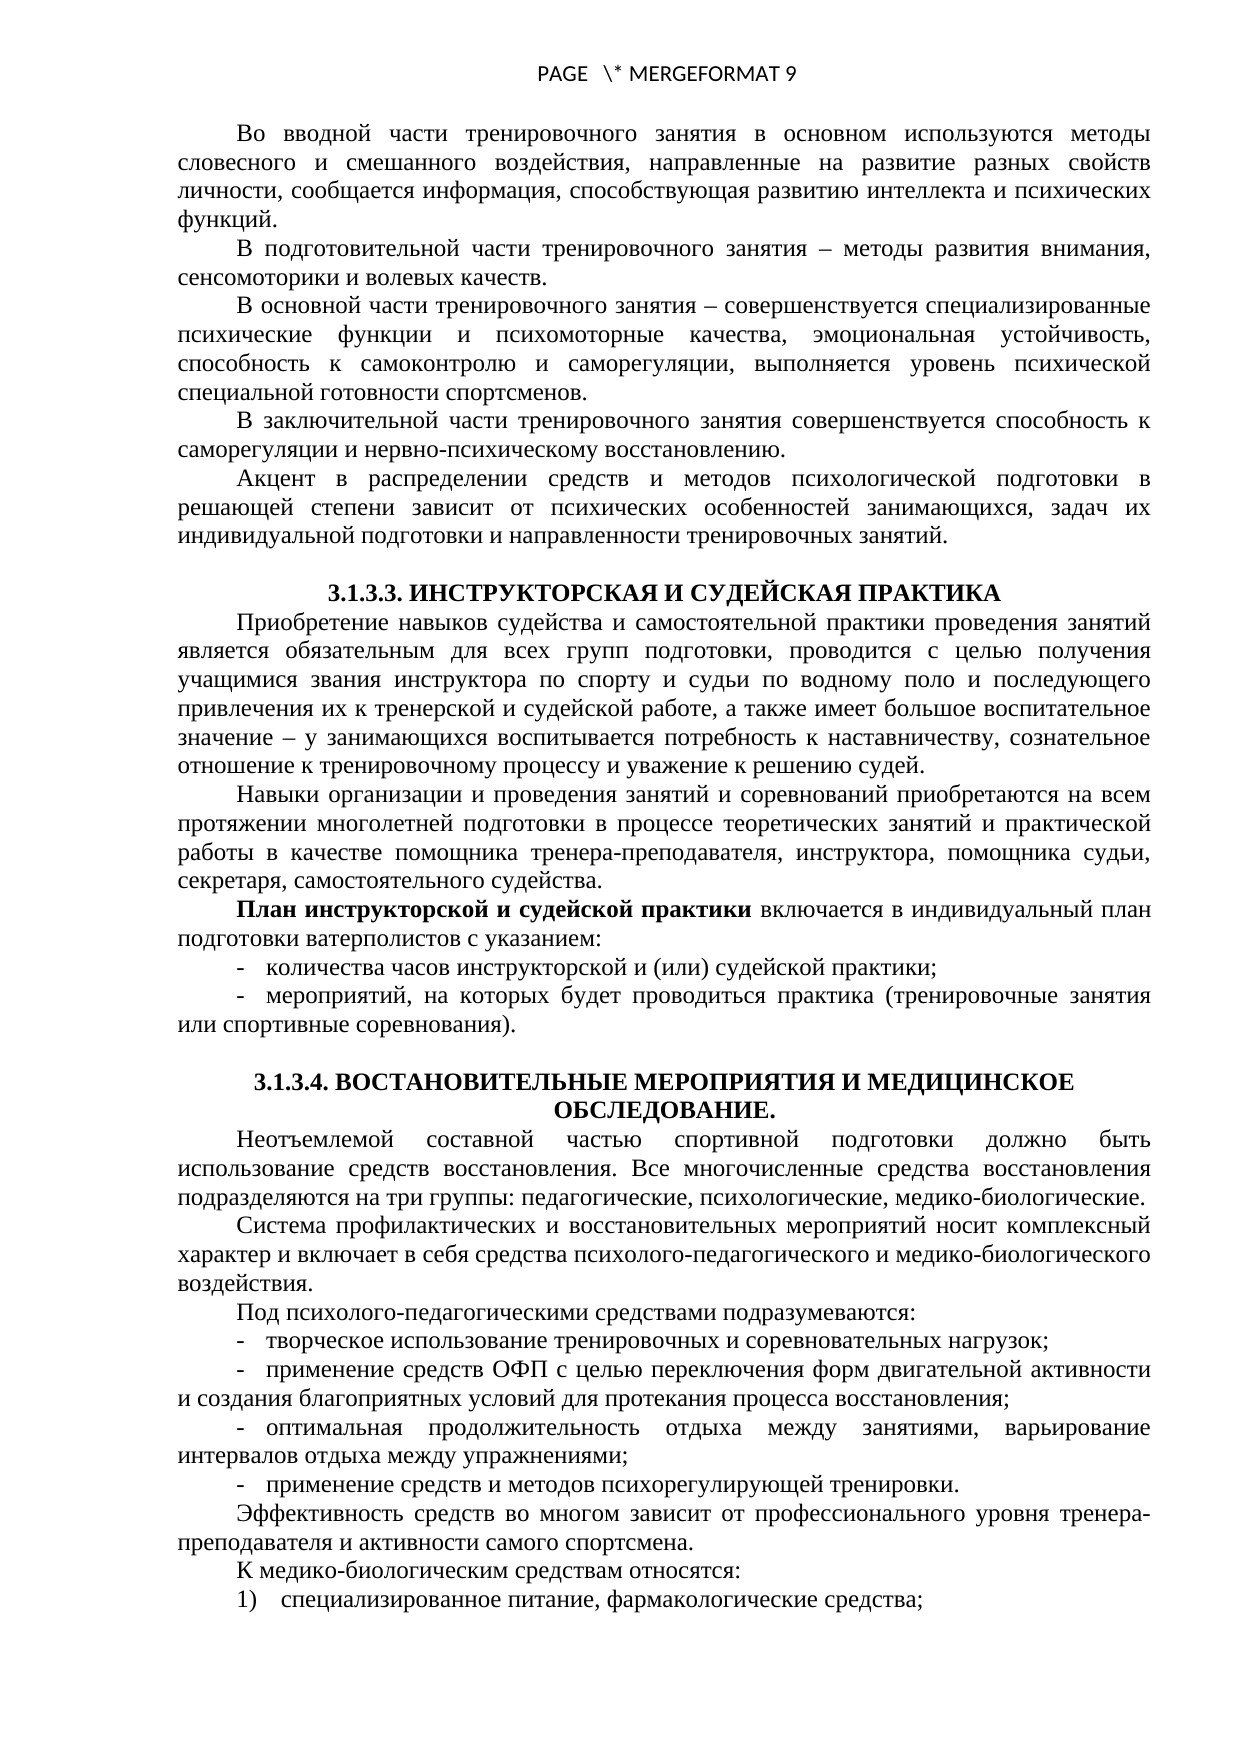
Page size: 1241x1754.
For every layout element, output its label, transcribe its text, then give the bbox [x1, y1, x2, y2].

text План инструкторской и судейской практики включается в индивидуальный план подготовки ватерполистов с указанием: [177, 894, 1152, 952]
text Приобретение навыков судейства и самостоятельной практики проведения занятий является обязательным для всех групп подготовки, проводится с целью получения учащимися звания инструктора по спорту и судьи по водному поло и последующего привлечения их к тренерской и судейской работе, а также имеет большое воспитательное значение – у занимающихся воспитывается потребность к наставничеству, сознательное отношение к тренировочному процессу и уважение к решению судей. [177, 607, 1152, 779]
text К медико-биологическим средствам относятся: [177, 1556, 1152, 1584]
text Во вводной части тренировочного занятия в основном используются методы словесного и смешанного воздействия, направленные на развитие разных свойств личности, сообщается информация, способствующая развитию интеллекта и психических функций. [177, 118, 1152, 233]
text 1) специализированное питание, фармакологические средства; [177, 1584, 1152, 1613]
text В подготовительной части тренировочного занятия – методы развития внимания, сенсомоторики и волевых качеств. [177, 233, 1152, 291]
text - применение средств ОФП с целью переключения форм двигательной активности и создания благоприятных условий для протекания процесса восстановления; [177, 1354, 1152, 1412]
text Навыки организации и проведения занятий и соревнований приобретаются на всем протяжении многолетней подготовки в процессе теоретических занятий и практической работы в качестве помощника тренера-преподавателя, инструктора, помощника судьи, секретаря, самостоятельного судейства. [177, 779, 1152, 894]
text - применение средств и методов психорегулирующей тренировки. [177, 1469, 1152, 1498]
text - мероприятий, на которых будет проводиться практика (тренировочные занятия или спортивные соревнования). [177, 981, 1152, 1038]
text - творческое использование тренировочных и соревновательных нагрузок; [177, 1326, 1152, 1354]
text Неотъемлемой составной частью спортивной подготовки должно быть использование средств восстановления. Все многочисленные средства восстановления подразделяются на три группы: педагогические, психологические, медико-биологические. [177, 1124, 1152, 1211]
text Система профилактических и восстановительных мероприятий носит комплексный характер и включает в себя средства психолого-педагогического и медико-биологического воздействия. [177, 1211, 1152, 1297]
text В основной части тренировочного занятия – совершенствуется специализированные психические функции и психомоторные качества, эмоциональная устойчивость, способность к самоконтролю и саморегуляции, выполняется уровень психической специальной готовности спортсменов. [177, 291, 1152, 406]
text Эффективность средств во многом зависит от профессионального уровня тренера-преподавателя и активности самого спортсмена. [177, 1498, 1152, 1556]
text - оптимальная продолжительность отдыха между занятиями, варьирование интервалов отдыха между упражнениями; [177, 1412, 1152, 1469]
text - количества часов инструкторской и (или) судейской практики; [177, 952, 1152, 981]
text Акцент в распределении средств и методов психологической подготовки в решающей степени зависит от психических особенностей занимающихся, задач их индивидуальной подготовки и направленности тренировочных занятий. [177, 463, 1152, 549]
text Под психолого-педагогическими средствами подразумеваются: [177, 1297, 1152, 1326]
text 3.1.3.3. ИНСТРУКТОРСКАЯ И СУДЕЙСКАЯ ПРАКТИКА [177, 578, 1152, 607]
text В заключительной части тренировочного занятия совершенствуется способность к саморегуляции и нервно-психическому восстановлению. [177, 406, 1152, 463]
text 3.1.3.4. ВОСТАНОВИТЕЛЬНЫЕ МЕРОПРИЯТИЯ И МЕДИЦИНСКОЕ ОБСЛЕДОВАНИЕ. [177, 1067, 1152, 1124]
